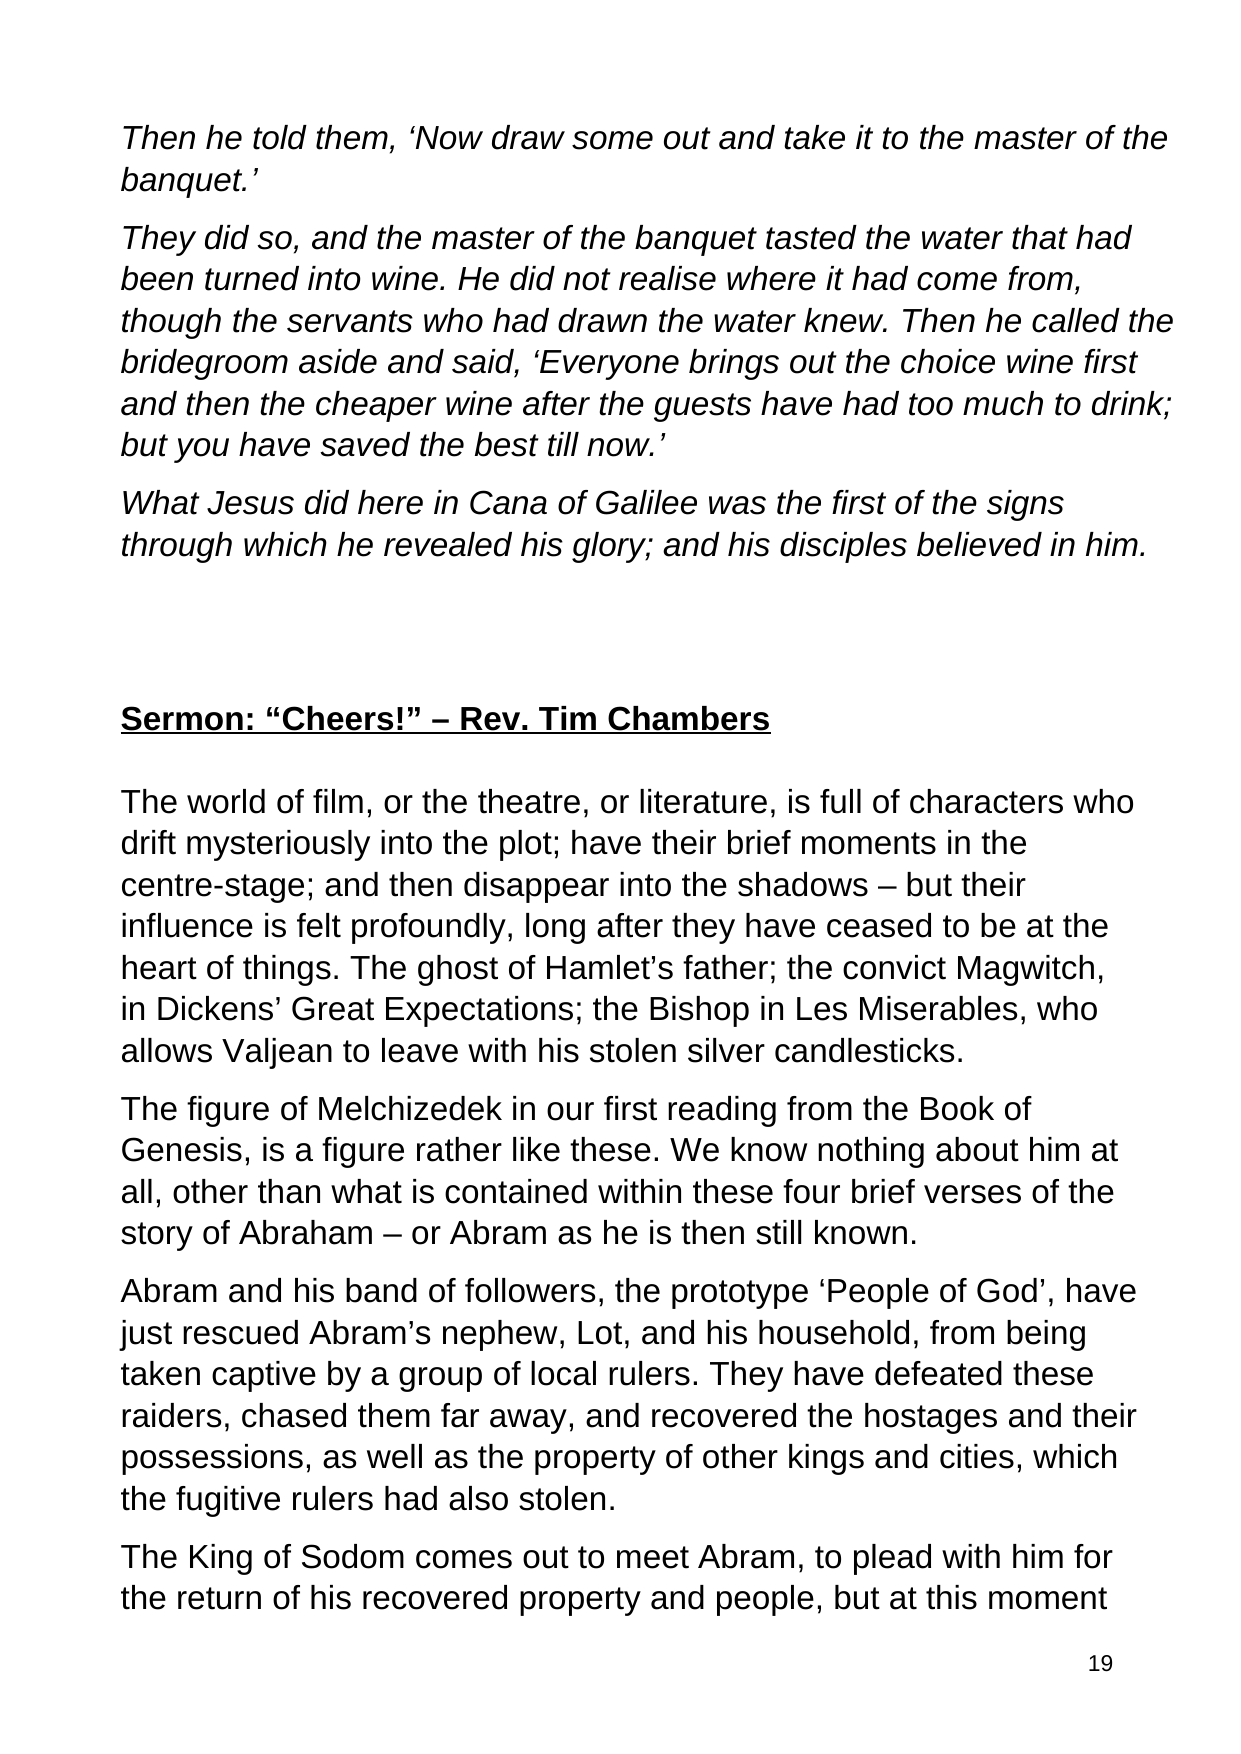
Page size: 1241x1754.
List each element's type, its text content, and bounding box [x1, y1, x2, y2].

text Then he told them, ‘Now draw some out and take it to the master of the banquet.’ [120, 118, 1184, 198]
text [120, 1537, 1139, 1617]
text The figure of Melchizedek in our first reading from the Book of Genesis, is a figure rather like these. We know nothing about him at all, other than what is contained within these four brief verses of the story of Abraham – or Abram as he is then still known. [120, 1089, 1139, 1252]
text Sermon: “Cheers!” – Rev. Tim Chambers The world of film, or the theatre, or literature, is full of characters who drift mysteriously into the plot; have their brief moments in the centre-stage; and then disappear into the shadows – but their influence is felt profoundly, long after they have ceased to be at the heart of things. The ghost of Hamlet’s father; the convict Magwitch, in Dickens’ Great Expectations; the Bishop in Les Miserables, who allows Valjean to leave with his stolen silver candlesticks. [120, 699, 1139, 1069]
text Abram and his band of followers, the prototype ‘People of God’, have just rescued Abram’s nephew, Lot, and his household, from being taken captive by a group of local rulers. They have defeated these raiders, chased them far away, and recovered the hostages and their possessions, as well as the property of other kings and cities, which the fugitive rulers had also stolen. [120, 1271, 1139, 1517]
text What Jesus did here in Cana of Galilee was the first of the signs through which he revealed his glory; and his disciples believed in him. [120, 483, 1184, 563]
text They did so, and the master of the banquet tasted the water that had been turned into wine. He did not realise where it had come from, though the servants who had drawn the water knew. Then he called the bridegroom aside and said, ‘Everyone brings out the choice wine first and then the cheaper wine after the guests have had too much to drink; but you have saved the best till now.’ [120, 218, 1184, 463]
